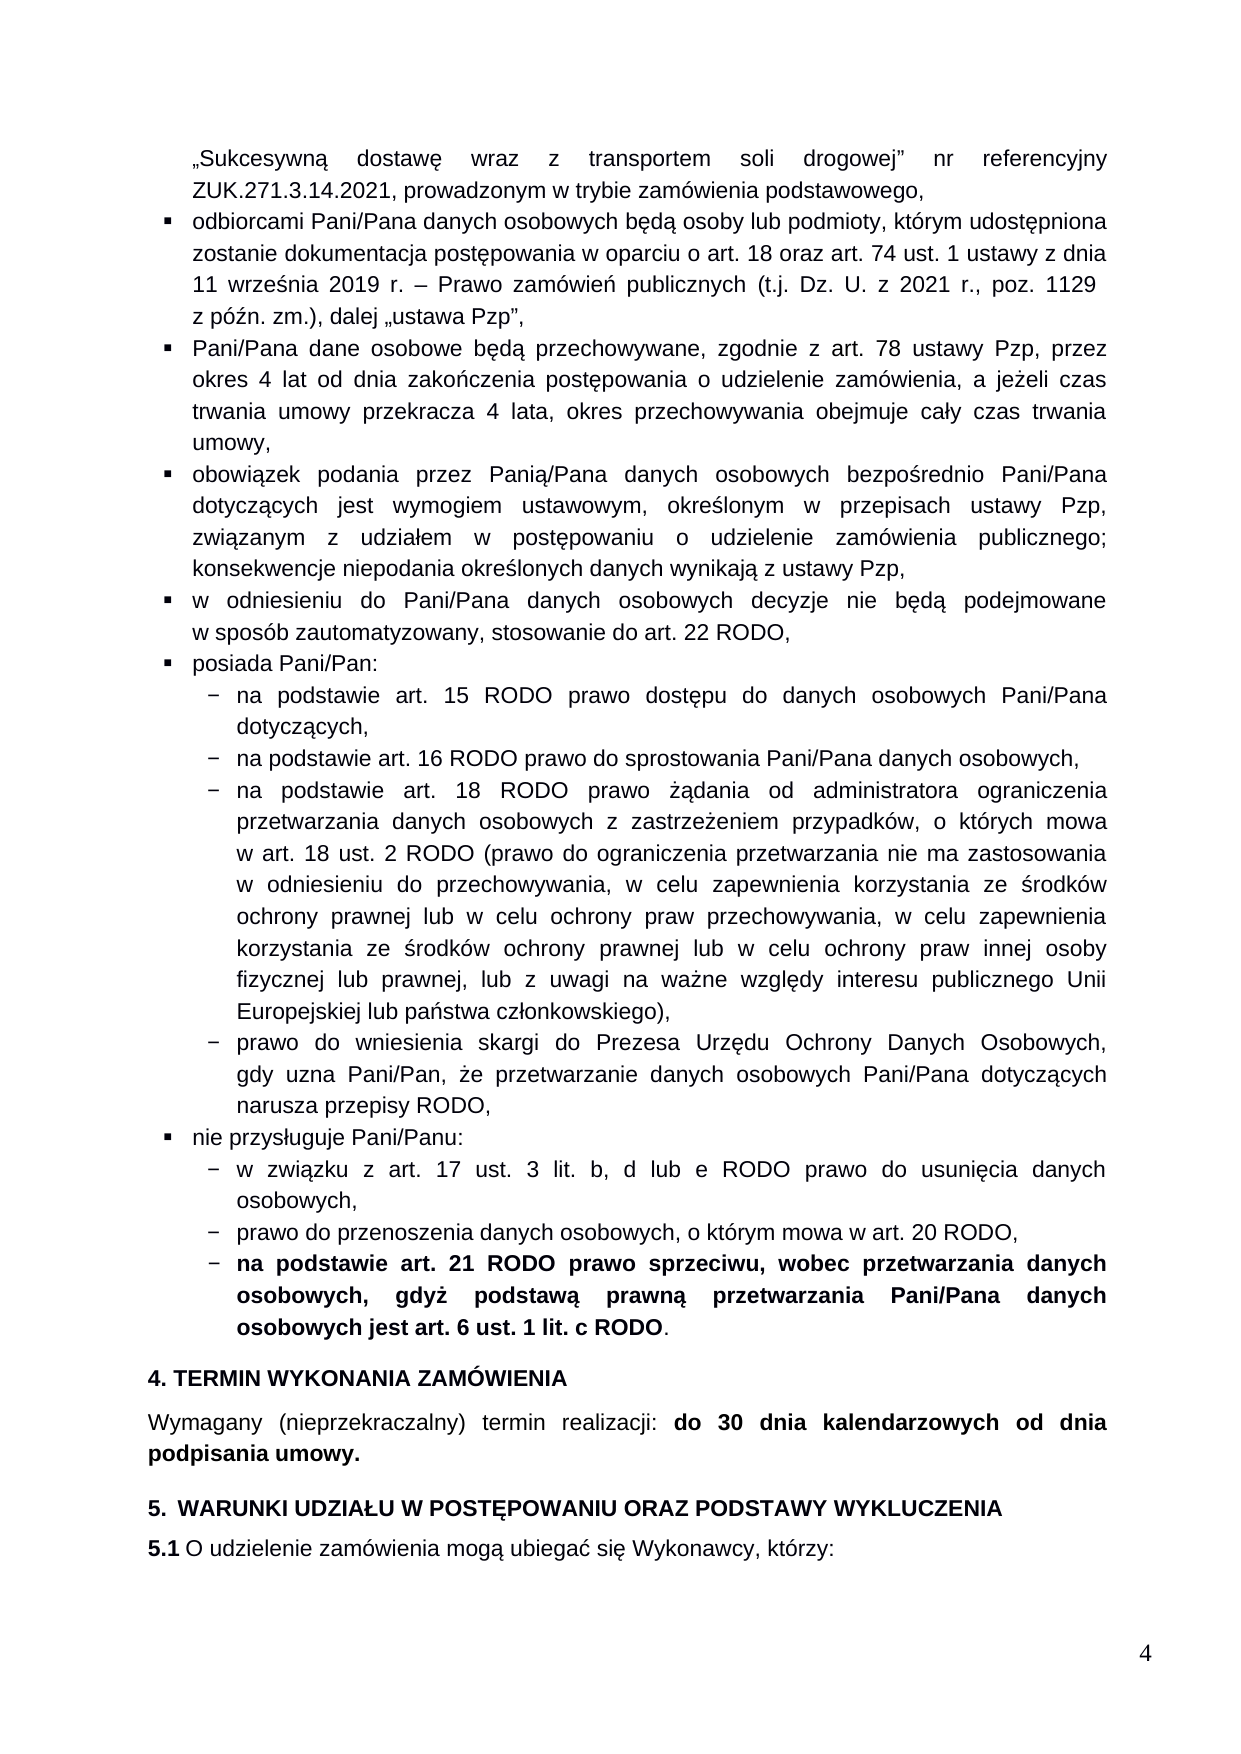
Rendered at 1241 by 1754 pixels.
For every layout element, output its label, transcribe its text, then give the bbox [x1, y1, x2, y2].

list w związku z art. 17 ust. 3 lit. b, d lub e RODO prawo do usunięcia danych osobowych, [207, 1156, 1107, 1213]
list odbiorcami Pani/Pana danych osobowych będą osoby lub podmioty, którym udostępniona zostanie dokumentacja postępowania w oparciu o art. 18 oraz art. 74 ust. 1 ustawy z dnia 11 września 2019 r. – Prawo zamówień publicznych (t.j. Dz. U. z 2021 r., poz. 1129 z późn. zm.), dalej „ustawa Pzp”, [162, 208, 1107, 329]
list na podstawie art. 16 RODO prawo do sprostowania Pani/Pana danych osobowych, [207, 745, 1107, 771]
list obowiązek podania przez Panią/Pana danych osobowych bezpośrednio Pani/Pana dotyczących jest wymogiem ustawowym, określonym w przepisach ustawy Pzp, związanym z udziałem w postępowaniu o udzielenie zamówienia publicznego; konsekwencje niepodania określonych danych wynikają z ustawy Pzp, [162, 461, 1107, 582]
list prawo do przenoszenia danych osobowych, o którym mowa w art. 20 RODO, [207, 1219, 1107, 1245]
list w odniesieniu do Pani/Pana danych osobowych decyzje nie będą podejmowane w sposób zautomatyzowany, stosowanie do art. 22 RODO, [162, 587, 1107, 645]
list na podstawie art. 21 RODO prawo sprzeciwu, wobec przetwarzania danych osobowych, gdyż podstawą prawną przetwarzania Pani/Pana danych osobowych jest art. 6 ust. 1 lit. c RODO. [207, 1250, 1107, 1340]
text Wymagany (nieprzekraczalny) termin realizacji: do 30 dnia kalendarzowych od dnia podpisania umowy. [148, 1408, 1107, 1466]
text 4. TERMIN WYKONANIA ZAMÓWIENIA [148, 1365, 1107, 1392]
list O udzielenie zamówienia mogą ubiegać się Wykonawcy, którzy: [148, 1534, 1107, 1561]
list nie przysługuje Pani/Panu: [162, 1124, 1107, 1150]
list Pani/Pana dane osobowe będą przechowywane, zgodnie z art. 78 ustawy Pzp, przez okres 4 lat od dnia zakończenia postępowania o udzielenie zamówienia, a jeżeli czas trwania umowy przekracza 4 lata, okres przechowywania obejmuje cały czas trwania umowy, [162, 334, 1107, 456]
list na podstawie art. 18 RODO prawo żądania od administratora ograniczenia przetwarzania danych osobowych z zastrzeżeniem przypadków, o których mowa w art. 18 ust. 2 RODO (prawo do ograniczenia przetwarzania nie ma zastosowania w odniesieniu do przechowywania, w celu zapewnienia korzystania ze środków ochrony prawnej lub w celu ochrony praw przechowywania, w celu zapewnienia korzystania ze środków ochrony prawnej lub w celu ochrony praw innej osoby fizycznej lub prawnej, lub z uwagi na ważne względy interesu publicznego Unii Europejskiej lub państwa członkowskiego), [207, 777, 1107, 1024]
list posiada Pani/Pan: [162, 650, 1107, 676]
list prawo do wniesienia skargi do Prezesa Urzędu Ochrony Danych Osobowych, gdy uzna Pani/Pan, że przetwarzanie danych osobowych Pani/Pana dotyczących narusza przepisy RODO, [207, 1029, 1107, 1119]
list na podstawie art. 15 RODO prawo dostępu do danych osobowych Pani/Pana dotyczących, [207, 682, 1107, 740]
list WARUNKI UDZIAŁU W POSTĘPOWANIU ORAZ PODSTAWY WYKLUCZENIA [148, 1494, 1107, 1521]
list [162, 145, 1107, 203]
